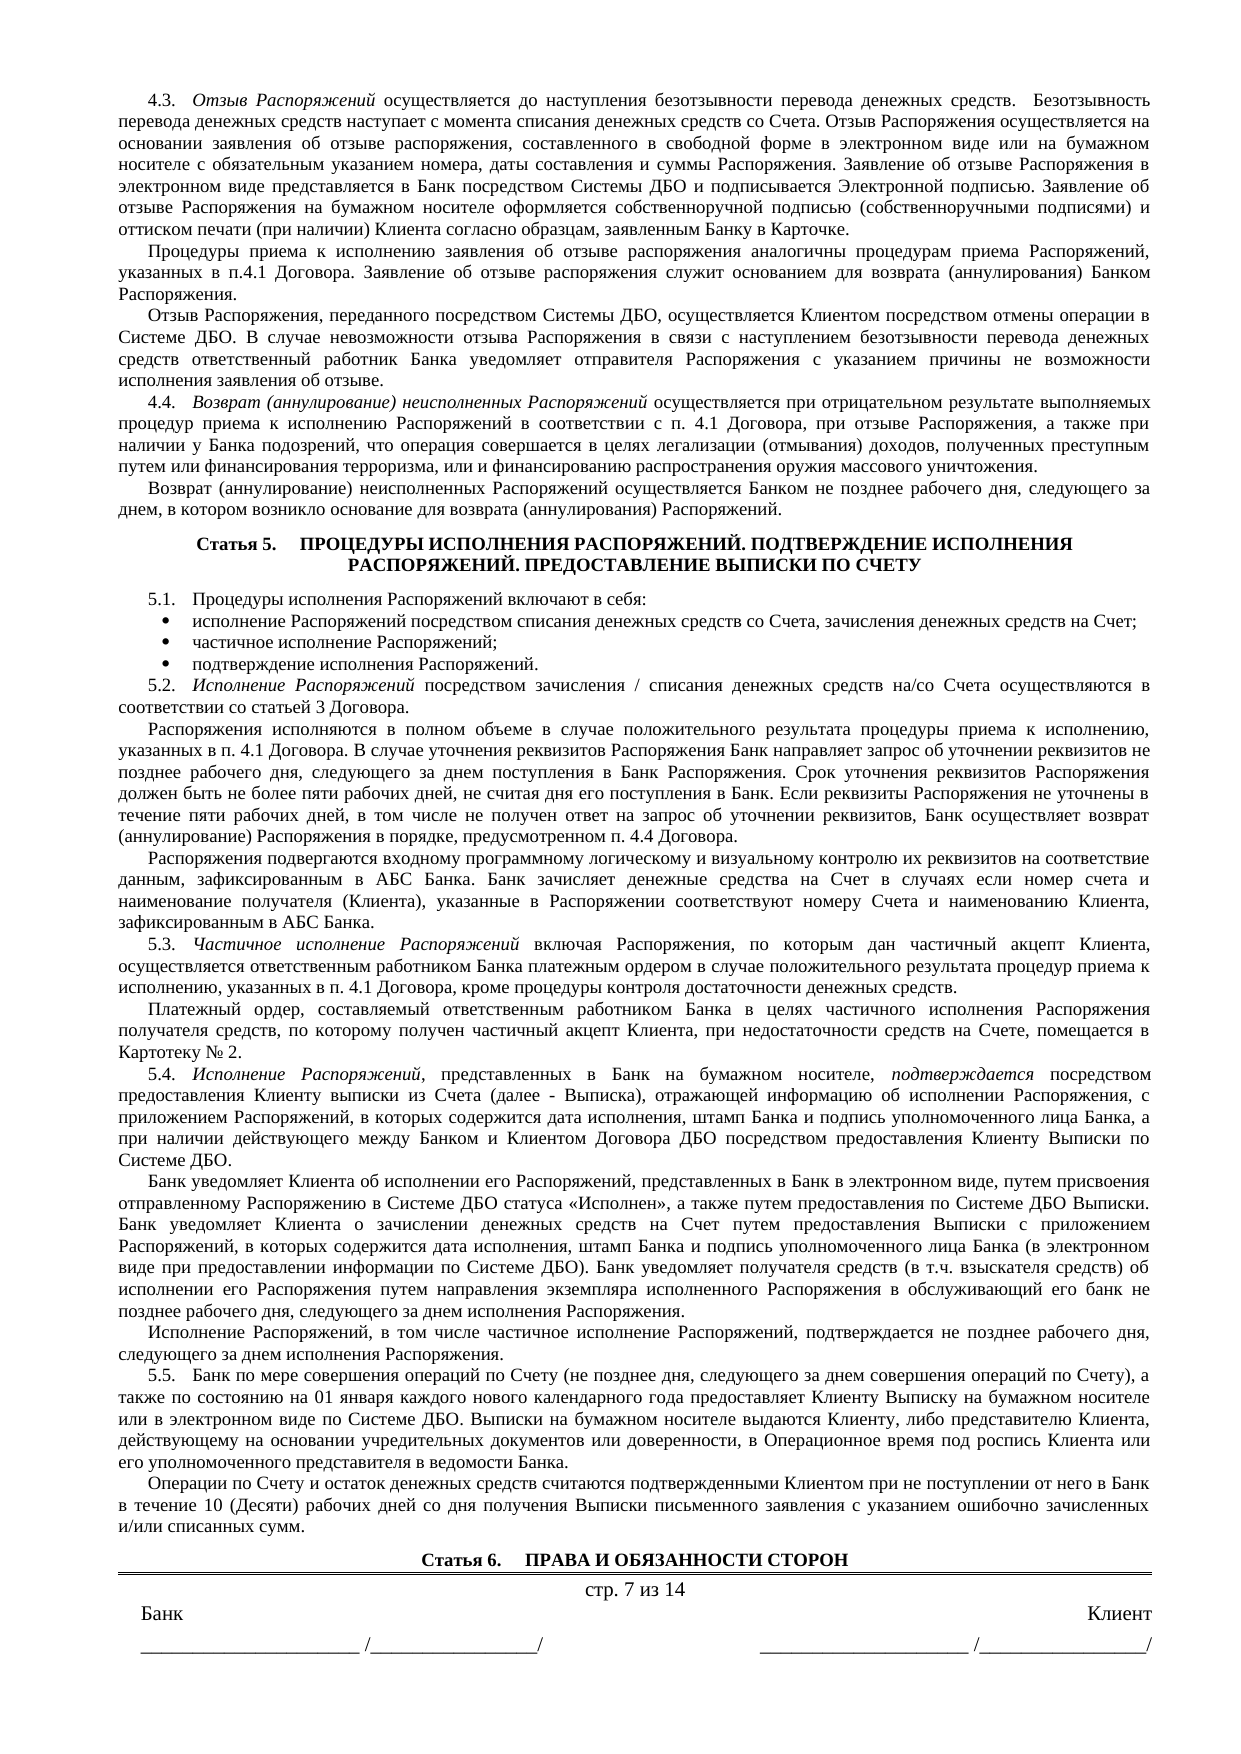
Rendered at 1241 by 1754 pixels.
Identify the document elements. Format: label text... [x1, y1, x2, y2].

list подтверждение исполнения Распоряжений. [162, 653, 1152, 674]
list ПРАВА И ОБЯЗАННОСТИ СТОРОН [118, 1549, 1152, 1571]
text Исполнение Распоряжений, в том числе частичное исполнение Распоряжений, подтверждается не позднее рабочего дня, следующего за днем исполнения Распоряжения. [118, 1321, 1152, 1364]
list исполнение Распоряжений посредством списания денежных средств со Счета, зачисления денежных средств на Счет; [162, 609, 1152, 631]
text Возврат (аннулирование) неисполненных Распоряжений осуществляется Банком не позднее рабочего дня, следующего за днем, в котором возникло основание для возврата (аннулирования) Распоряжений. [118, 477, 1152, 520]
list Процедуры исполнения Распоряжений включают в себя: [118, 588, 1152, 609]
list Отзыв Распоряжений осуществляется до наступления безотзывности перевода денежных средств. Безотзывность перевода денежных средств наступает с момента списания денежных средств со Счета. Отзыв Распоряжения осуществляется на основании заявления об отзыве распоряжения, составленного в свободной форме в электронном виде или на бумажном носителе с обязательным указанием номера, даты составления и суммы Распоряжения. Заявление об отзыве Распоряжения в электронном виде представляется в Банк посредством Системы ДБО и подписывается Электронной подписью. Заявление об отзыве Распоряжения на бумажном носителе оформляется собственноручной подписью (собственноручными подписями) и оттиском печати (при наличии) Клиента согласно образцам, заявленным Банку в Карточке. [118, 89, 1152, 239]
list Исполнение Распоряжений посредством зачисления / списания денежных средств на/со Счета осуществляются в соответствии со статьей 3 Договора. [118, 674, 1152, 717]
text Распоряжения исполняются в полном объеме в случае положительного результата процедуры приема к исполнению, указанных в п. 4.1 Договора. В случае уточнения реквизитов Распоряжения Банк направляет запрос об уточнении реквизитов не позднее рабочего дня, следующего за днем поступления в Банк Распоряжения. Срок уточнения реквизитов Распоряжения должен быть не более пяти рабочих дней, не считая дня его поступления в Банк. Если реквизиты Распоряжения не уточнены в течение пяти рабочих дней, в том числе не получен ответ на запрос об уточнении реквизитов, Банк осуществляет возврат (аннулирование) Распоряжения в порядке, предусмотренном п. 4.4 Договора. [118, 717, 1152, 847]
list Банк по мере совершения операций по Счету (не позднее дня, следующего за днем совершения операций по Счету), а также по состоянию на 01 января каждого нового календарного года предоставляет Клиенту Выписку на бумажном носителе или в электронном виде по Системе ДБО. Выписки на бумажном носителе выдаются Клиенту, либо представителю Клиента, действующему на основании учредительных документов или доверенности, в Операционное время под роспись Клиента или его уполномоченного представителя в ведомости Банка. [118, 1364, 1152, 1472]
text Платежный ордер, составляемый ответственным работником Банка в целях частичного исполнения Распоряжения получателя средств, по которому получен частичный акцепт Клиента, при недостаточности средств на Счете, помещается в Картотеку № 2. [118, 998, 1152, 1062]
list частичное исполнение Распоряжений; [162, 631, 1152, 653]
text Отзыв Распоряжения, переданного посредством Системы ДБО, осуществляется Клиентом посредством отмены операции в Системе ДБО. В случае невозможности отзыва Распоряжения в связи с наступлением безотзывности перевода денежных средств ответственный работник Банка уведомляет отправителя Распоряжения с указанием причины не возможности исполнения заявления об отзыве. [118, 304, 1152, 391]
list ПРОЦЕДУРЫ ИСПОЛНЕНИЯ РАСПОРЯЖЕНИЙ. ПОДТВЕРЖДЕНИЕ ИСПОЛНЕНИЯ РАСПОРЯЖЕНИЙ. ПРЕДОСТАВЛЕНИЕ ВЫПИСКИ ПО СЧЕТУ [118, 532, 1152, 576]
text Процедуры приема к исполнению заявления об отзыве распоряжения аналогичны процедурам приема Распоряжений, указанных в п.4.1 Договора. Заявление об отзыве распоряжения служит основанием для возврата (аннулирования) Банком Распоряжения. [118, 239, 1152, 304]
list Исполнение Распоряжений, представленных в Банк на бумажном носителе, подтверждается посредством предоставления Клиенту выписки из Счета (далее - Выписка), отражающей информацию об исполнении Распоряжения, с приложением Распоряжений, в которых содержится дата исполнения, штамп Банка и подпись уполномоченного лица Банка, а при наличии действующего между Банком и Клиентом Договора ДБО посредством предоставления Клиенту Выписки по Системе ДБО. [118, 1062, 1152, 1170]
list Частичное исполнение Распоряжений включая Распоряжения, по которым дан частичный акцепт Клиента, осуществляется ответственным работником Банка платежным ордером в случае положительного результата процедур приема к исполнению, указанных в п. 4.1 Договора, кроме процедуры контроля достаточности денежных средств. [118, 933, 1152, 998]
text Банк уведомляет Клиента об исполнении его Распоряжений, представленных в Банк в электронном виде, путем присвоения отправленному Распоряжению в Системе ДБО статуса «Исполнен», а также путем предоставления по Системе ДБО Выписки. Банк уведомляет Клиента о зачислении денежных средств на Счет путем предоставления Выписки с приложением Распоряжений, в которых содержится дата исполнения, штамп Банка и подпись уполномоченного лица Банка (в электронном виде при предоставлении информации по Системе ДБО). Банк уведомляет получателя средств (в т.ч. взыскателя средств) об исполнении его Распоряжения путем направления экземпляра исполненного Распоряжения в обслуживающий его банк не позднее рабочего дня, следующего за днем исполнения Распоряжения. [118, 1170, 1152, 1321]
text Операции по Счету и остаток денежных средств считаются подтвержденными Клиентом при не поступлении от него в Банк в течение 10 (Десяти) рабочих дней со дня получения Выписки письменного заявления с указанием ошибочно зачисленных и/или списанных сумм. [118, 1472, 1152, 1537]
list Возврат (аннулирование) неисполненных Распоряжений осуществляется при отрицательном результате выполняемых процедур приема к исполнению Распоряжений в соответствии с п. 4.1 Договора, при отзыве Распоряжения, а также при наличии у Банка подозрений, что операция совершается в целях легализации (отмывания) доходов, полученных преступным путем или финансирования терроризма, или и финансированию распространения оружия массового уничтожения. [118, 391, 1152, 477]
text Распоряжения подвергаются входному программному логическому и визуальному контролю их реквизитов на соответствие данным, зафиксированным в АБС Банка. Банк зачисляет денежные средства на Счет в случаях если номер счета и наименование получателя (Клиента), указанные в Распоряжении соответствуют номеру Счета и наименованию Клиента, зафиксированным в АБС Банка. [118, 847, 1152, 933]
